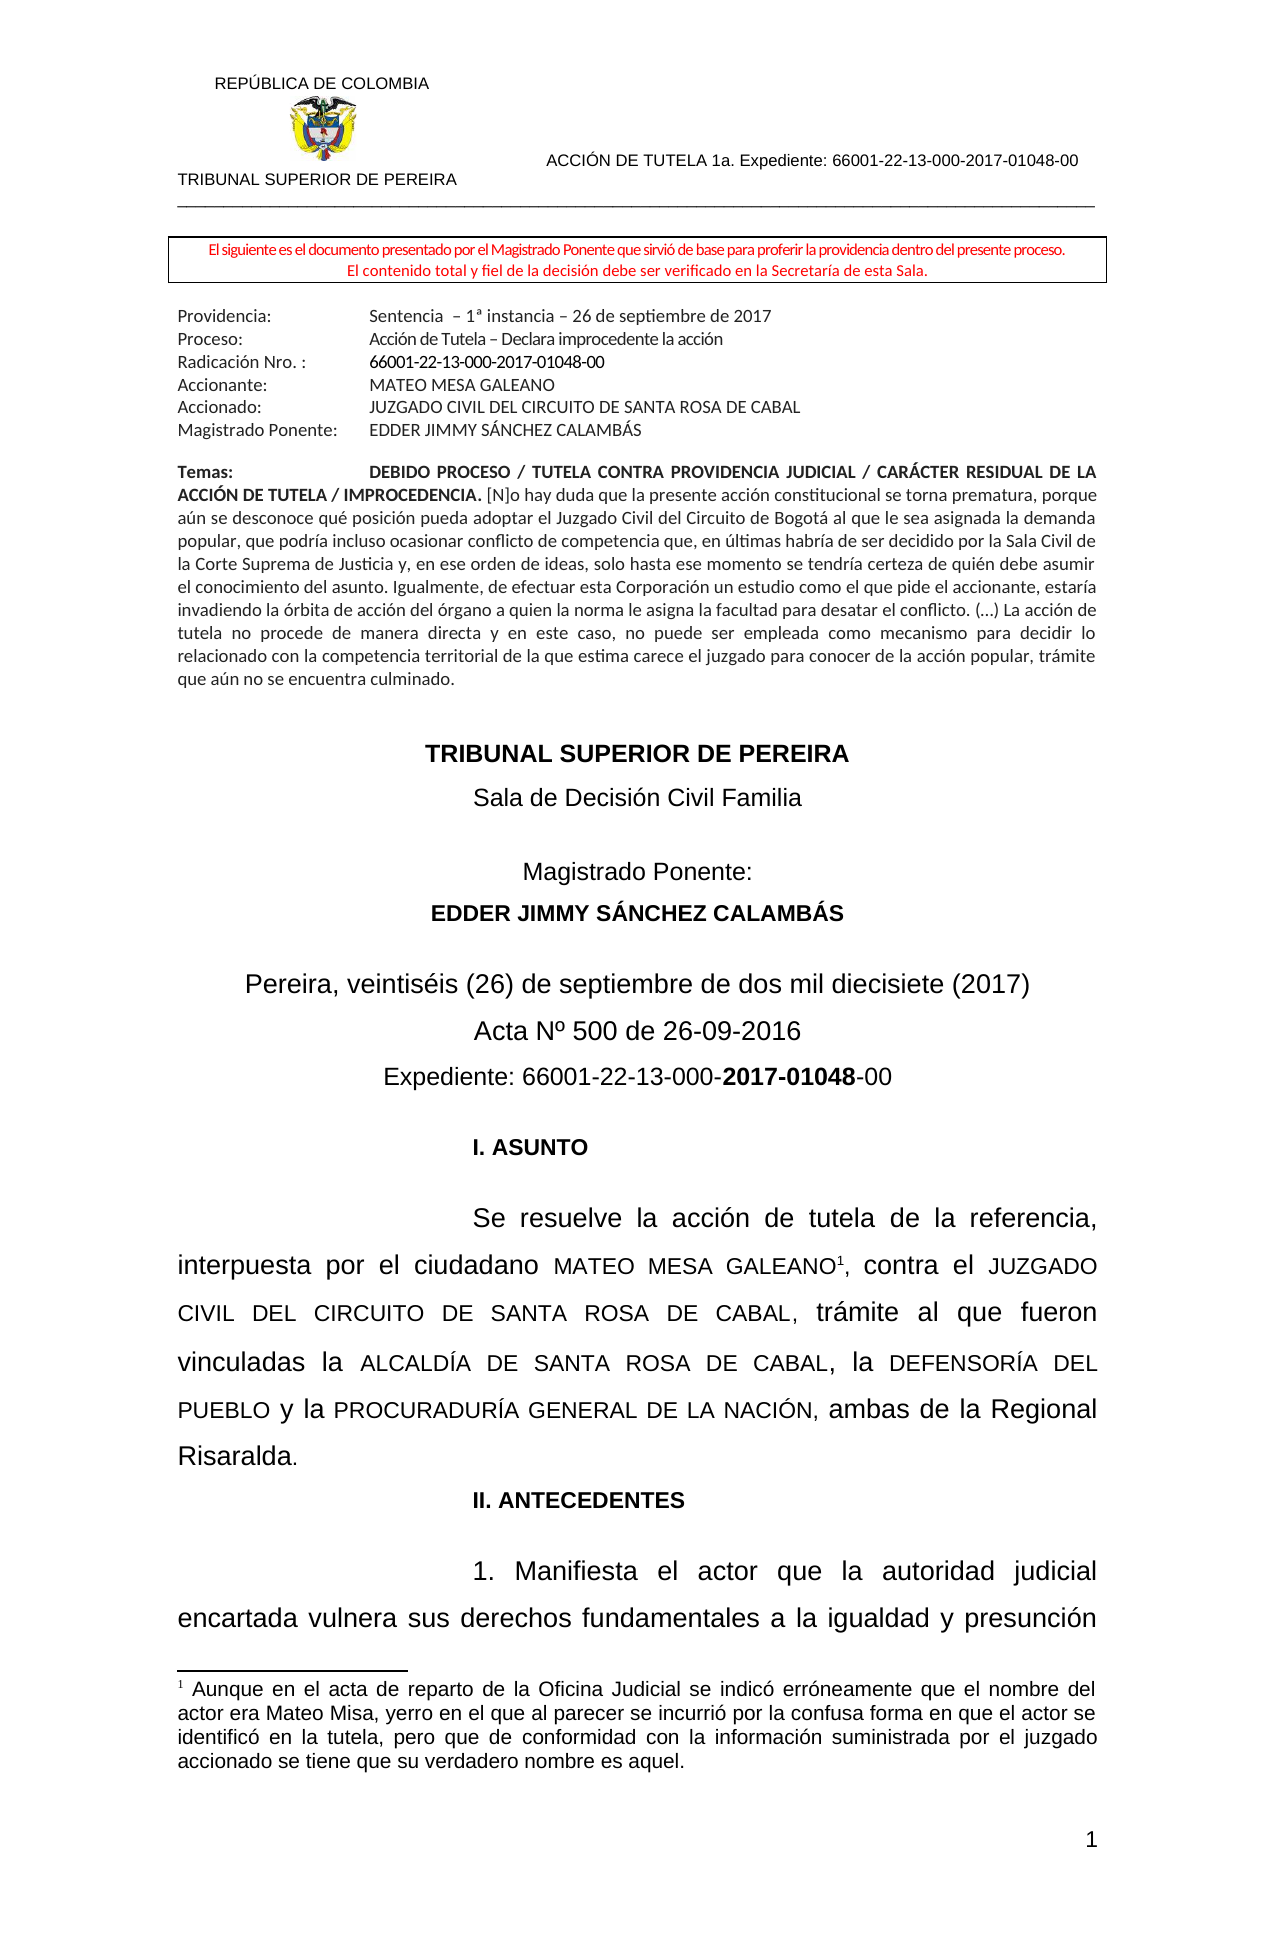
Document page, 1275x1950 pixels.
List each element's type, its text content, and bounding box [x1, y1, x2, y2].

text Accionado: JUZGADO CIVIL DEL CIRCUITO DE SANTA ROSA DE CABAL [177, 396, 1098, 419]
text Acta Nº 500 de 26-09-2016 [177, 1015, 1098, 1046]
text El contenido total y fiel de la decisión debe ser verificado en la Secretaría de esta Sala. [169, 257, 1106, 282]
text Sala de Decisión Civil Familia [177, 783, 1098, 811]
text Magistrado Ponente: [177, 857, 1098, 886]
text Temas: DEBIDO PROCESO / TUTELA CONTRA PROVIDENCIA JUDICIAL / CARÁCTER RESIDUAL DE LA ACCIÓN DE TUTELA / IMPROCEDENCIA. [N]o hay duda que la presente acción constitucional se torna prematura, porque aún se desconoce qué posición pueda adoptar el Juzgado Civil del Circuito de Bogotá al que le sea asignada la demanda popular, que podría incluso ocasionar conflicto de competencia que, en últimas habría de ser decidido por la Sala Civil de la Corte Suprema de Justicia y, en ese orden de ideas, solo hasta ese momento se tendría certeza de quién debe asumir el conocimiento del asunto. Igualmente, de efectuar esta Corporación un estudio como el que pide el accionante, estaría invadiendo la órbita de acción del órgano a quien la norma le asigna la facultad para desatar el conflicto. (…) La acción de tutela no procede de manera directa y en este caso, no puede ser empleada como mecanismo para decidir lo relacionado con la competencia territorial de la que estima carece el juzgado para conocer de la acción popular, trámite que aún no se encuentra culminado. [177, 461, 1098, 690]
text EDDER JIMMY SÁNCHEZ CALAMBÁS [177, 900, 1098, 926]
text Radicación Nro. : 66001-22-13-000-2017-01048-00 [177, 350, 1098, 373]
text II. ANTECEDENTES [310, 1487, 1098, 1513]
picture [289, 96, 357, 161]
text I. ASUNTO [310, 1134, 1098, 1160]
text Accionante: MATEO MESA GALEANO [177, 373, 1098, 396]
text TRIBUNAL SUPERIOR DE PEREIRA [177, 739, 1098, 768]
text El siguiente es el documento presentado por el Magistrado Ponente que sirvió de base para proferir la providencia dentro del presente proceso. [169, 238, 1106, 257]
text Providencia: Sentencia – 1ª instancia – 26 de septiembre de 2017 [177, 304, 1098, 327]
text Se resuelve la acción de tutela de la referencia, interpuesta por el ciudadano MATEO MESA GALEANO, contra el JUZGADO CIVIL DEL CIRCUITO DE SANTA ROSA DE CABAL, trámite al que fueron vinculadas la ALCALDÍA DE SANTA ROSA DE CABAL, la DEFENSORÍA DEL PUEBLO y la PROCURADURÍA GENERAL DE LA NACIÓN, ambas de la Regional Risaralda. [177, 1202, 1098, 1471]
text Magistrado Ponente: EDDER JIMMY SÁNCHEZ CALAMBÁS [177, 419, 1098, 442]
text Pereira, veintiséis (26) de septiembre de dos mil diecisiete (2017) [177, 968, 1098, 999]
text Proceso: Acción de Tutela – Declara improcedente la acción [177, 327, 1098, 350]
text Expediente: 66001-22-13-000-2017-01048-00 [177, 1062, 1098, 1091]
